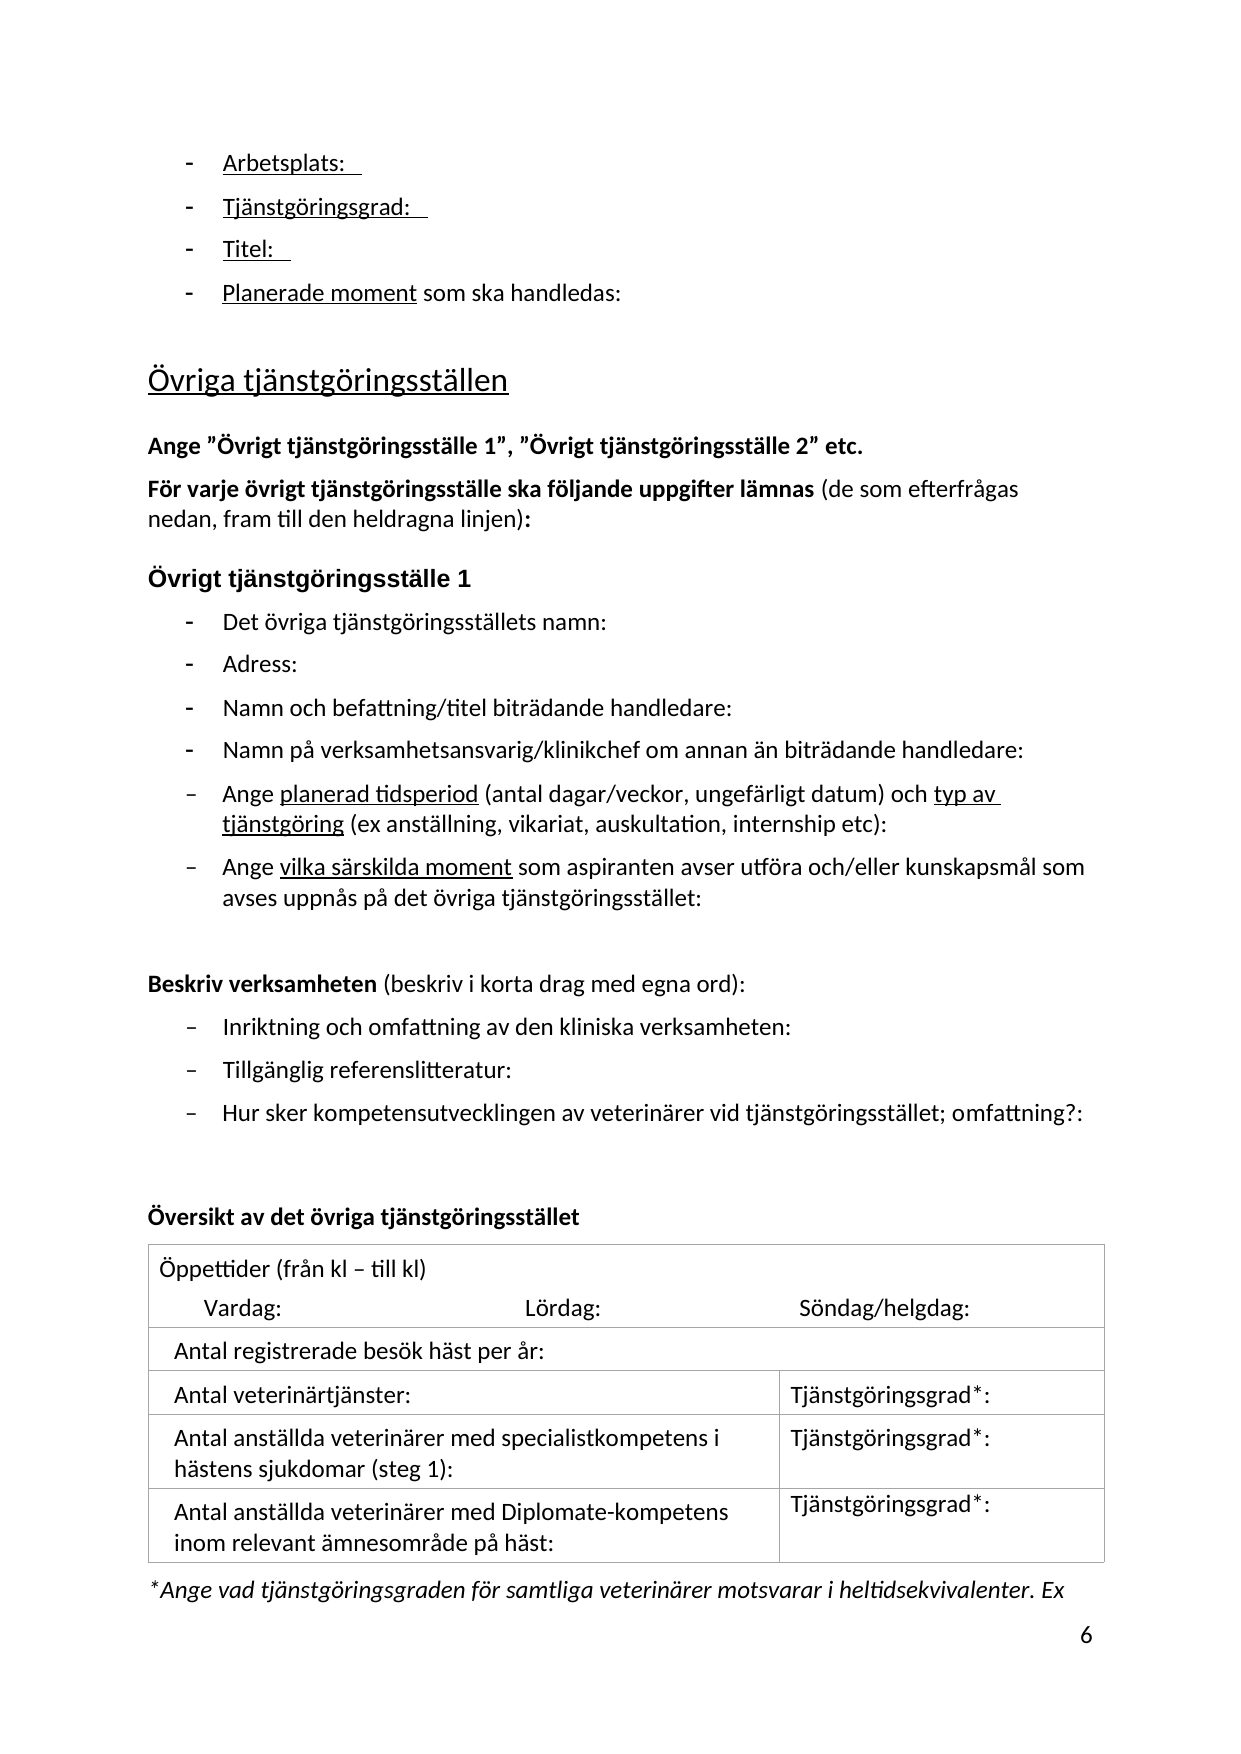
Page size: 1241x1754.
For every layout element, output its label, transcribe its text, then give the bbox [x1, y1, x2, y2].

text För varje övrigt tjänstgöringsställe ska följande uppgifter lämnas (de som efterfrågas nedan, fram till den heldragna linjen): [148, 473, 1093, 534]
list Namn på verksamhetsansvarig/klinikchef om annan än biträdande handledare: [185, 735, 1093, 765]
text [148, 1574, 1093, 1605]
table_cell Antal registrerade besök häst per år: [149, 1328, 1104, 1370]
list Inriktning och omfattning av den kliniska verksamheten: [185, 1011, 1093, 1041]
table_cell Tjänstgöringsgrad*: [780, 1489, 1104, 1562]
text Övriga tjänstgöringsställen [148, 358, 1093, 399]
list Titel: [185, 234, 1093, 264]
list Det övriga tjänstgöringsställets namn: [185, 606, 1093, 636]
list Ange planerad tidsperiod (antal dagar/veckor, ungefärligt datum) och typ av tjänstgöring (ex anställning, vikariat, auskultation, internship etc): [185, 778, 1093, 839]
table_cell Tjänstgöringsgrad*: [780, 1371, 1104, 1413]
table_header Öppettider (från kl – till kl) Vardag: Lördag: Söndag/helgdag: [149, 1245, 1104, 1326]
list Tillgänglig referenslitteratur: [185, 1054, 1093, 1084]
table_cell Antal anställda veterinärer med specialistkompetens i hästens sjukdomar (steg 1): [149, 1415, 779, 1487]
text Övrigt tjänstgöringsställe 1 [148, 564, 1093, 593]
list Adress: [185, 649, 1093, 679]
list Tjänstgöringsgrad: [185, 191, 1093, 221]
list Ange vilka särskilda moment som aspiranten avser utföra och/eller kunskapsmål som avses uppnås på det övriga tjänstgöringsstället: [185, 851, 1093, 912]
text Översikt av det övriga tjänstgöringsstället [148, 1201, 1093, 1231]
table_cell Tjänstgöringsgrad*: [780, 1415, 1104, 1487]
text Beskriv verksamheten (beskriv i korta drag med egna ord): [148, 968, 1093, 998]
list Hur sker kompetensutvecklingen av veterinärer vid tjänstgöringsstället; omfattning?: [185, 1097, 1093, 1158]
table_cell Antal veterinärtjänster: [149, 1371, 779, 1413]
table_cell Antal anställda veterinärer med Diplomate-kompetens inom relevant ämnesområde på häst: [149, 1489, 779, 1562]
list Arbetsplats: [185, 148, 1093, 178]
list Planerade moment som ska handledas: [185, 277, 1093, 307]
list Namn och befattning/titel biträdande handledare: [185, 692, 1093, 722]
text Ange ”Övrigt tjänstgöringsställe 1”, ”Övrigt tjänstgöringsställe 2” etc. [148, 430, 1093, 460]
